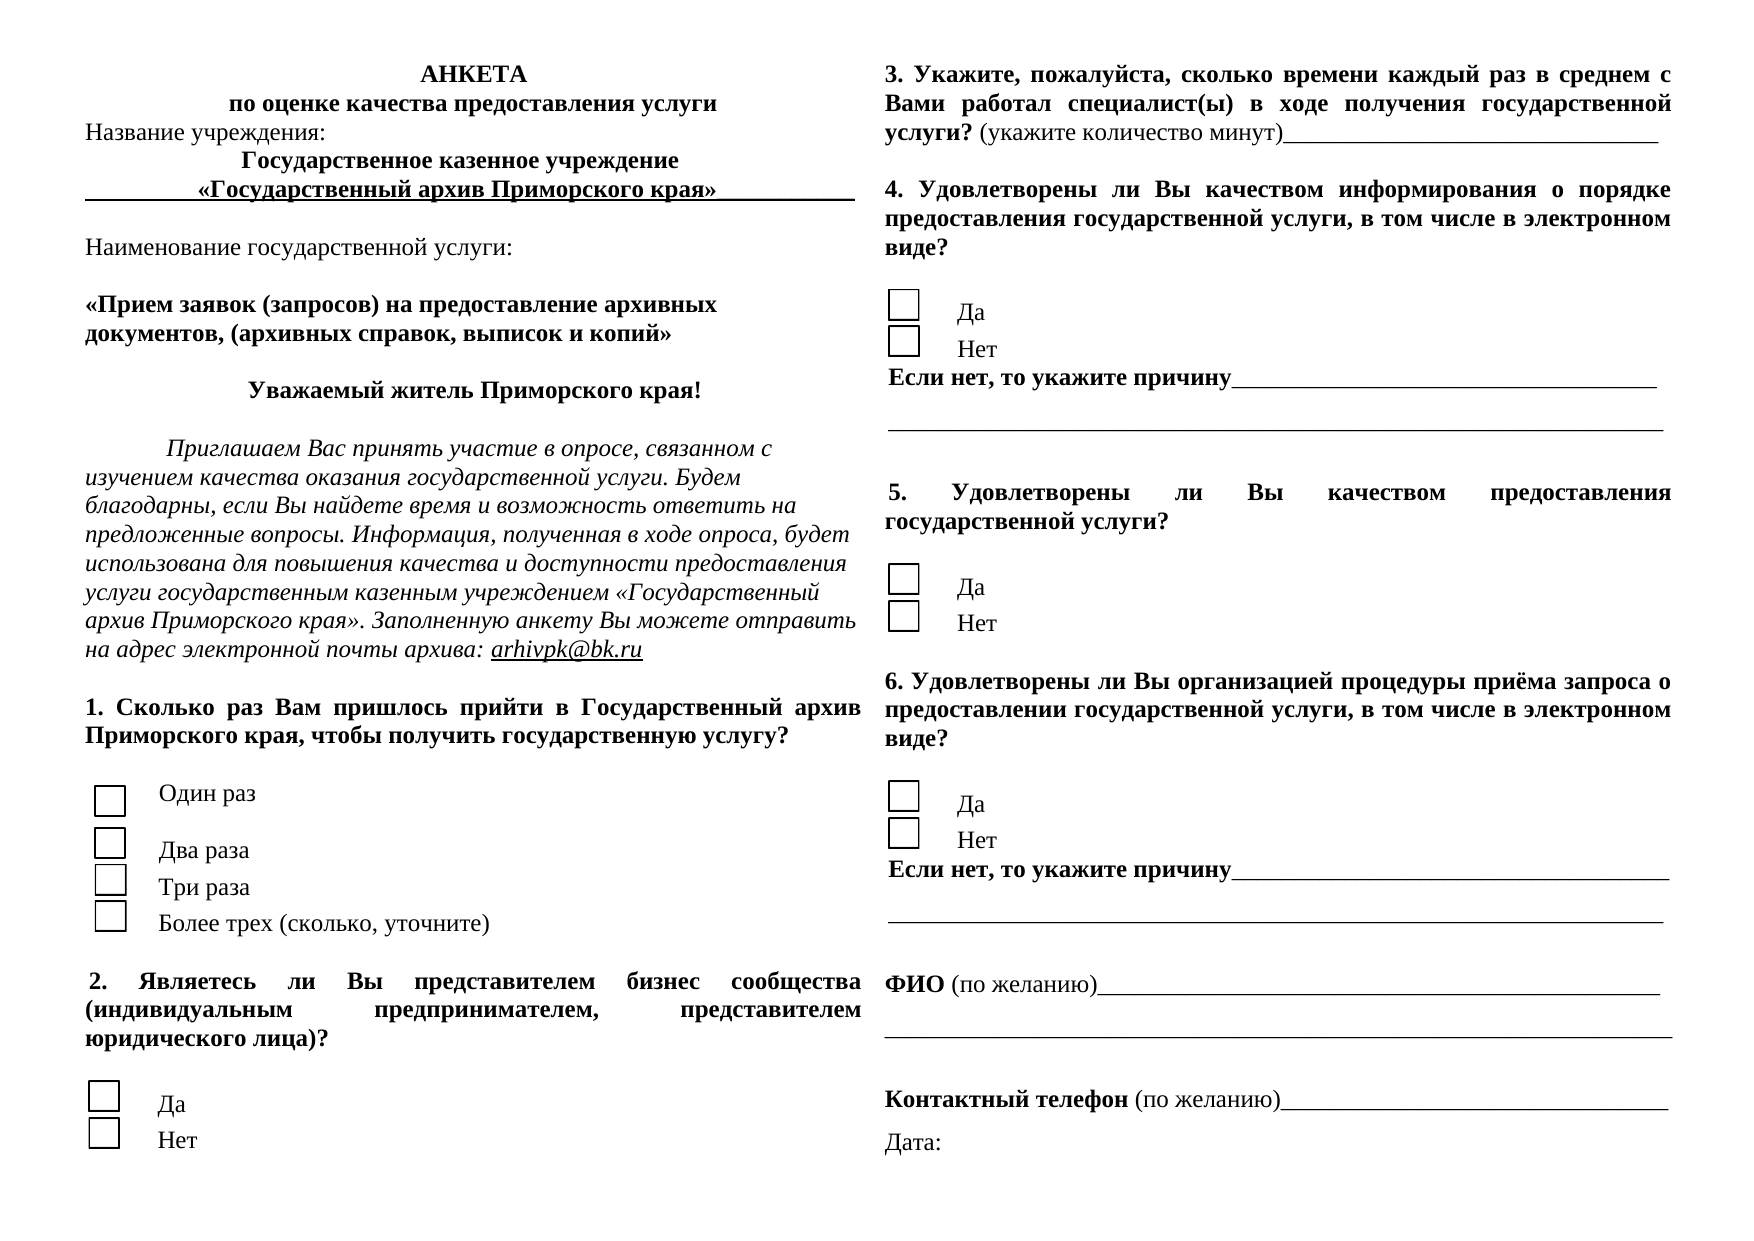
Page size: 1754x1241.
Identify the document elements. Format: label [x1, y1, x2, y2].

table_header [873, 59, 1683, 1194]
table_header [74, 59, 873, 1194]
picture [88, 1080, 120, 1112]
picture [88, 1117, 120, 1149]
picture [888, 817, 920, 849]
picture [888, 325, 920, 357]
picture [888, 563, 920, 595]
picture [94, 900, 127, 932]
picture [94, 864, 127, 896]
picture [888, 289, 920, 321]
picture [888, 780, 920, 812]
picture [888, 600, 920, 632]
